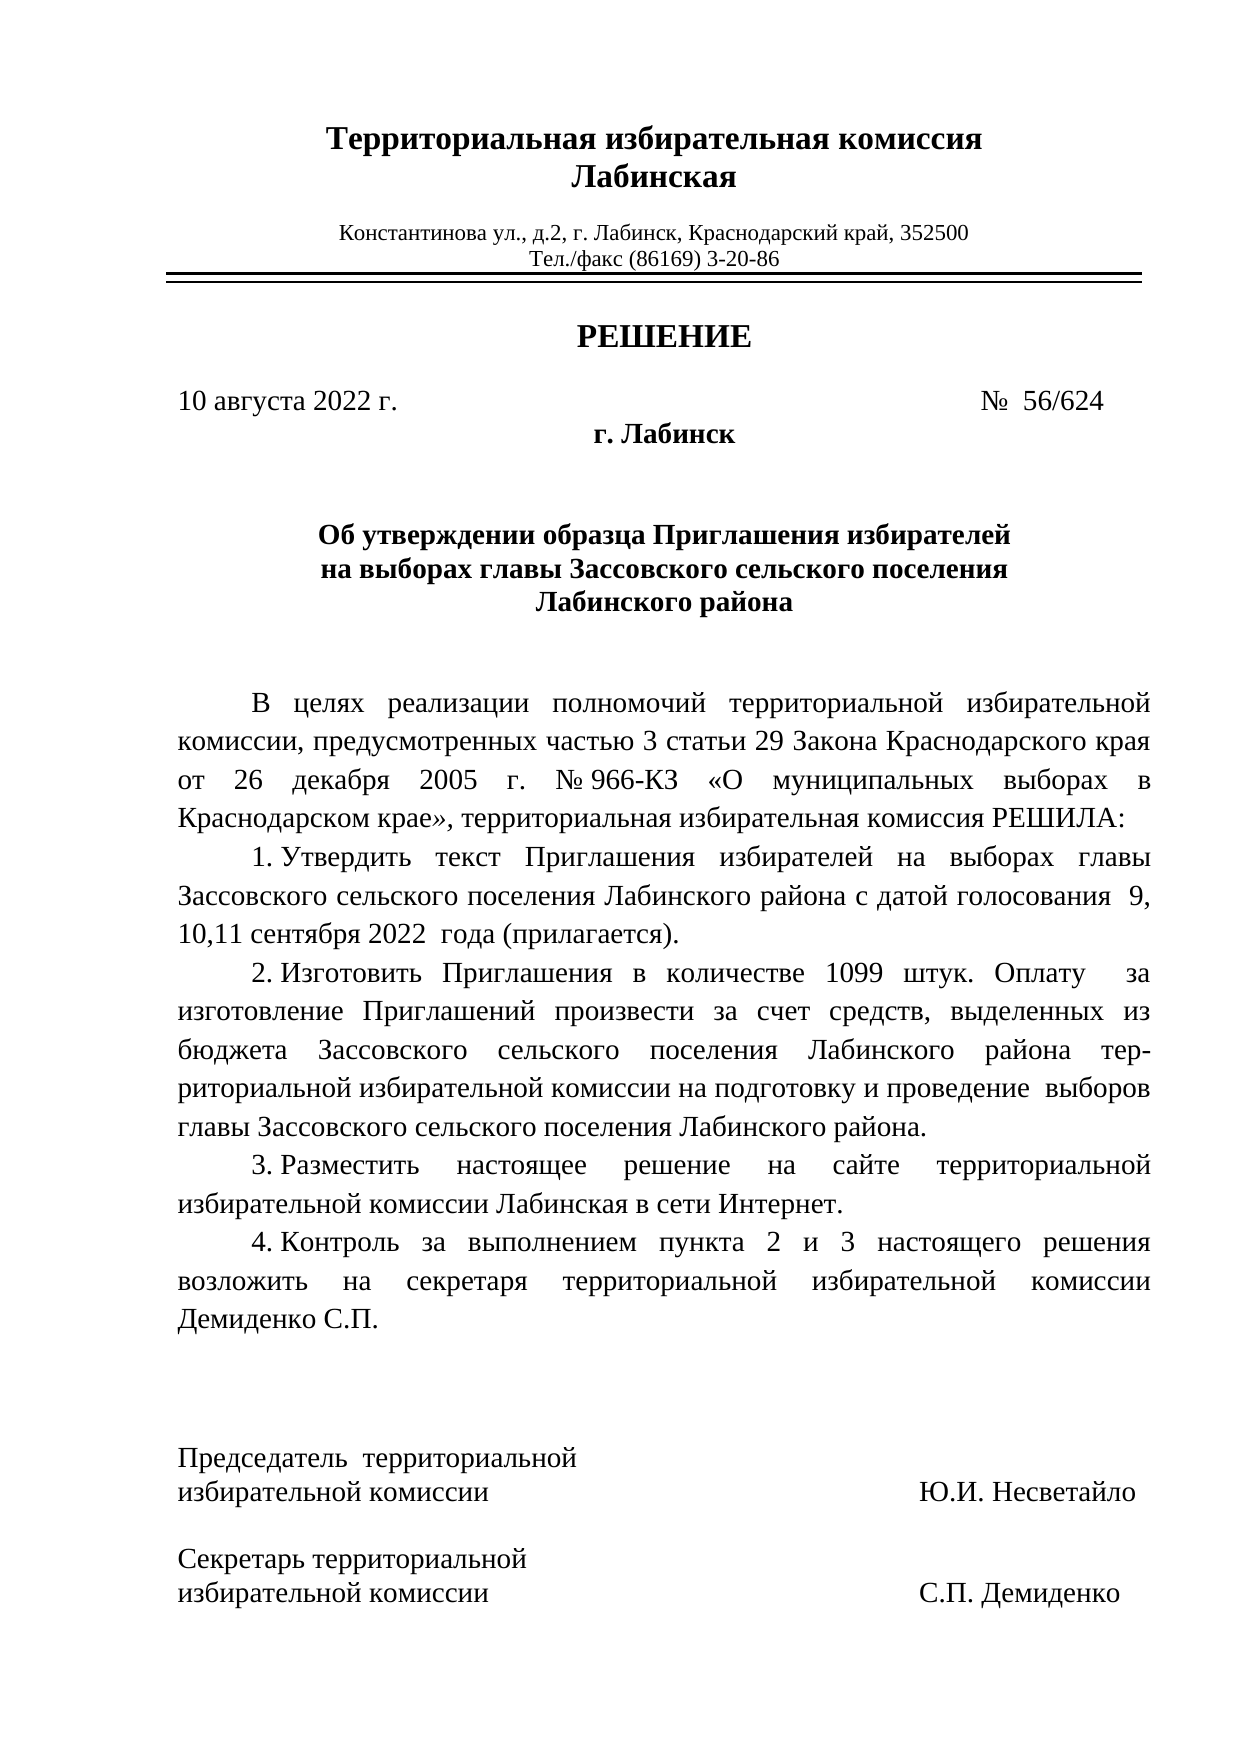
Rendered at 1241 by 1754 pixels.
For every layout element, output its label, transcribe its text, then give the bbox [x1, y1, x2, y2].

text избирательной комиссии С.П. Демиденко [177, 1575, 1152, 1608]
text 1. Утвердить текст Приглашения избирателей на выборах главы Зассовского сельского поселения Лабинского района с датой голосования 9, 10,11 сентября 2022 года (прилагается). [177, 839, 1152, 950]
text 3. Разместить настоящее решение на сайте территориальной избирательной комиссии Лабинская в сети Интернет. [177, 1147, 1152, 1219]
text Секретарь территориальной [177, 1541, 1152, 1575]
text РЕШЕНИЕ [177, 316, 1152, 354]
text г. Лабинск [177, 417, 1152, 450]
text Лабинского района [177, 584, 1152, 618]
text избирательной комиссии Ю.И. Несветайло [177, 1474, 1152, 1508]
text 4. Контроль за выполнением пункта 2 и 3 настоящего решения возложить на секретаря территориальной избирательной комиссии Демиденко С.П. [177, 1224, 1152, 1335]
text Об утверждении образца Приглашения избирателей [177, 517, 1152, 551]
table_header Территориальная избирательная комиссия Лабинская Константинова ул., д.2, г. Лабинск, Краснодарский край, 352500 Тел./факс (86169) 3-20-86 [166, 118, 1142, 272]
text 2. Изготовить Приглашения в количестве 1099 штук. Оплату за изготовление Приглашений произвести за счет средств, выделенных из бюджета Зассовского сельского поселения Лабинского района тер-риториальной избирательной комиссии на подготовку и проведение выборов главы Зассовского сельского поселения Лабинского района. [177, 955, 1152, 1142]
text Председатель территориальной [177, 1441, 1152, 1474]
text на выборах главы Зассовского сельского поселения [177, 551, 1152, 584]
text 10 августа 2022 г. № 56/624 [177, 383, 1152, 417]
text В целях реализации полномочий территориальной избирательной комиссии, предусмотренных частью 3 статьи 29 Закона Краснодарского края от 26 декабря 2005 г. № 966-КЗ «О муниципальных выборах в Краснодарском крае», территориальная избирательная комиссия РЕШИЛА: [177, 685, 1152, 834]
